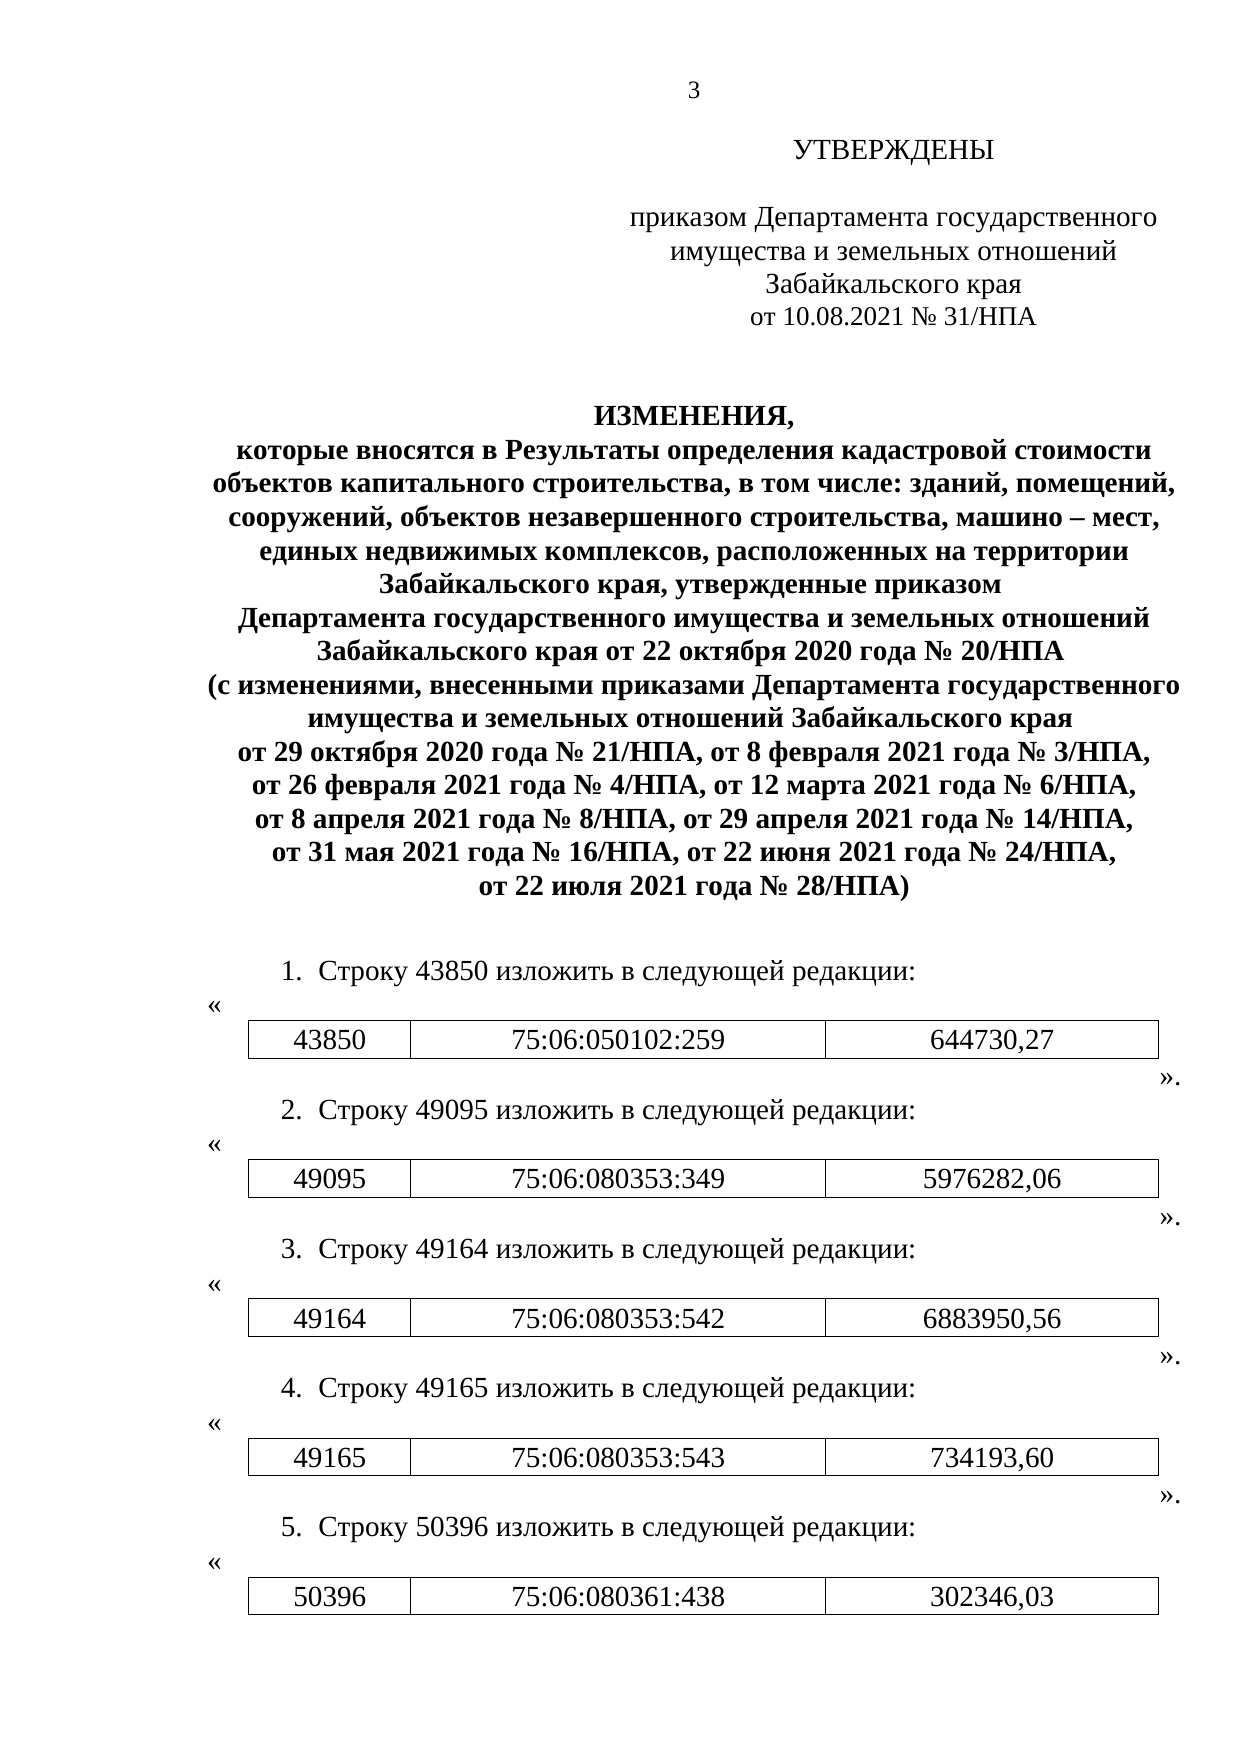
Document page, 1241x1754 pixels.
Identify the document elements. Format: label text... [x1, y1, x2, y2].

table_header 50396 [249, 1578, 410, 1614]
text « [207, 1404, 1181, 1437]
text УТВЕРЖДЕНЫ [606, 132, 1181, 166]
table_header 5976282,06 [826, 1160, 1158, 1197]
text « [207, 1126, 1181, 1159]
text которые вносятся в Результаты определения кадастровой стоимости объектов капитального строительства, в том числе: зданий, помещений, сооружений, объектов незавершенного строительства, машино – мест, единых недвижимых комплексов, расположенных на территории Забайкальского края, утвержденные приказом Департамента государственного имущества и земельных отношений Забайкальского края от 22 октября 2020 года № 20/НПА (с изменениями, внесенными приказами Департамента государственного имущества и земельных отношений Забайкальского края от 29 октября 2020 года № 21/НПА, от 8 февраля 2021 года № 3/НПА, от 26 февраля 2021 года № 4/НПА, от 12 марта 2021 года № 6/НПА, от 8 апреля 2021 года № 8/НПА, от 29 апреля 2021 года № 14/НПА, от 31 мая 2021 года № 16/НПА, от 22 июня 2021 года № 24/НПА, от 22 июля 2021 года № 28/НПА) [207, 432, 1181, 902]
table_header 6883950,56 [826, 1299, 1158, 1336]
table_header 644730,27 [826, 1021, 1158, 1057]
text Забайкальского края [606, 267, 1181, 300]
text приказом Департамента государственного [606, 166, 1181, 233]
list Строку 43850 изложить в следующей редакции: [281, 953, 1181, 986]
table_header 75:06:080353:543 [411, 1439, 825, 1475]
text « [207, 986, 1181, 1020]
table_header 75:06:050102:259 [411, 1021, 825, 1057]
table_header 49164 [249, 1299, 410, 1336]
table_header 302346,03 [826, 1578, 1158, 1614]
table_header 75:06:080353:349 [411, 1160, 825, 1197]
table_header 49095 [249, 1160, 410, 1197]
table_header 43850 [249, 1021, 410, 1057]
text ». [207, 1476, 1181, 1509]
table_header 75:06:080353:542 [411, 1299, 825, 1336]
list Строку 49095 изложить в следующей редакции: [281, 1092, 1181, 1126]
table_header 49165 [249, 1439, 410, 1475]
text « [207, 1265, 1181, 1298]
text от 10.08.2021 № 31/НПА [606, 300, 1181, 331]
text имущества и земельных отношений [606, 233, 1181, 267]
text ». [207, 1198, 1181, 1231]
text ». [207, 1337, 1181, 1370]
table_header 75:06:080361:438 [411, 1578, 825, 1614]
list Строку 50396 изложить в следующей редакции: [281, 1509, 1181, 1543]
table_header 734193,60 [826, 1439, 1158, 1475]
text ИЗМЕНЕНИЯ, [207, 398, 1181, 432]
text « [207, 1543, 1181, 1577]
list Строку 49164 изложить в следующей редакции: [281, 1231, 1181, 1265]
list Строку 49165 изложить в следующей редакции: [281, 1370, 1181, 1404]
text ». [207, 1058, 1181, 1092]
